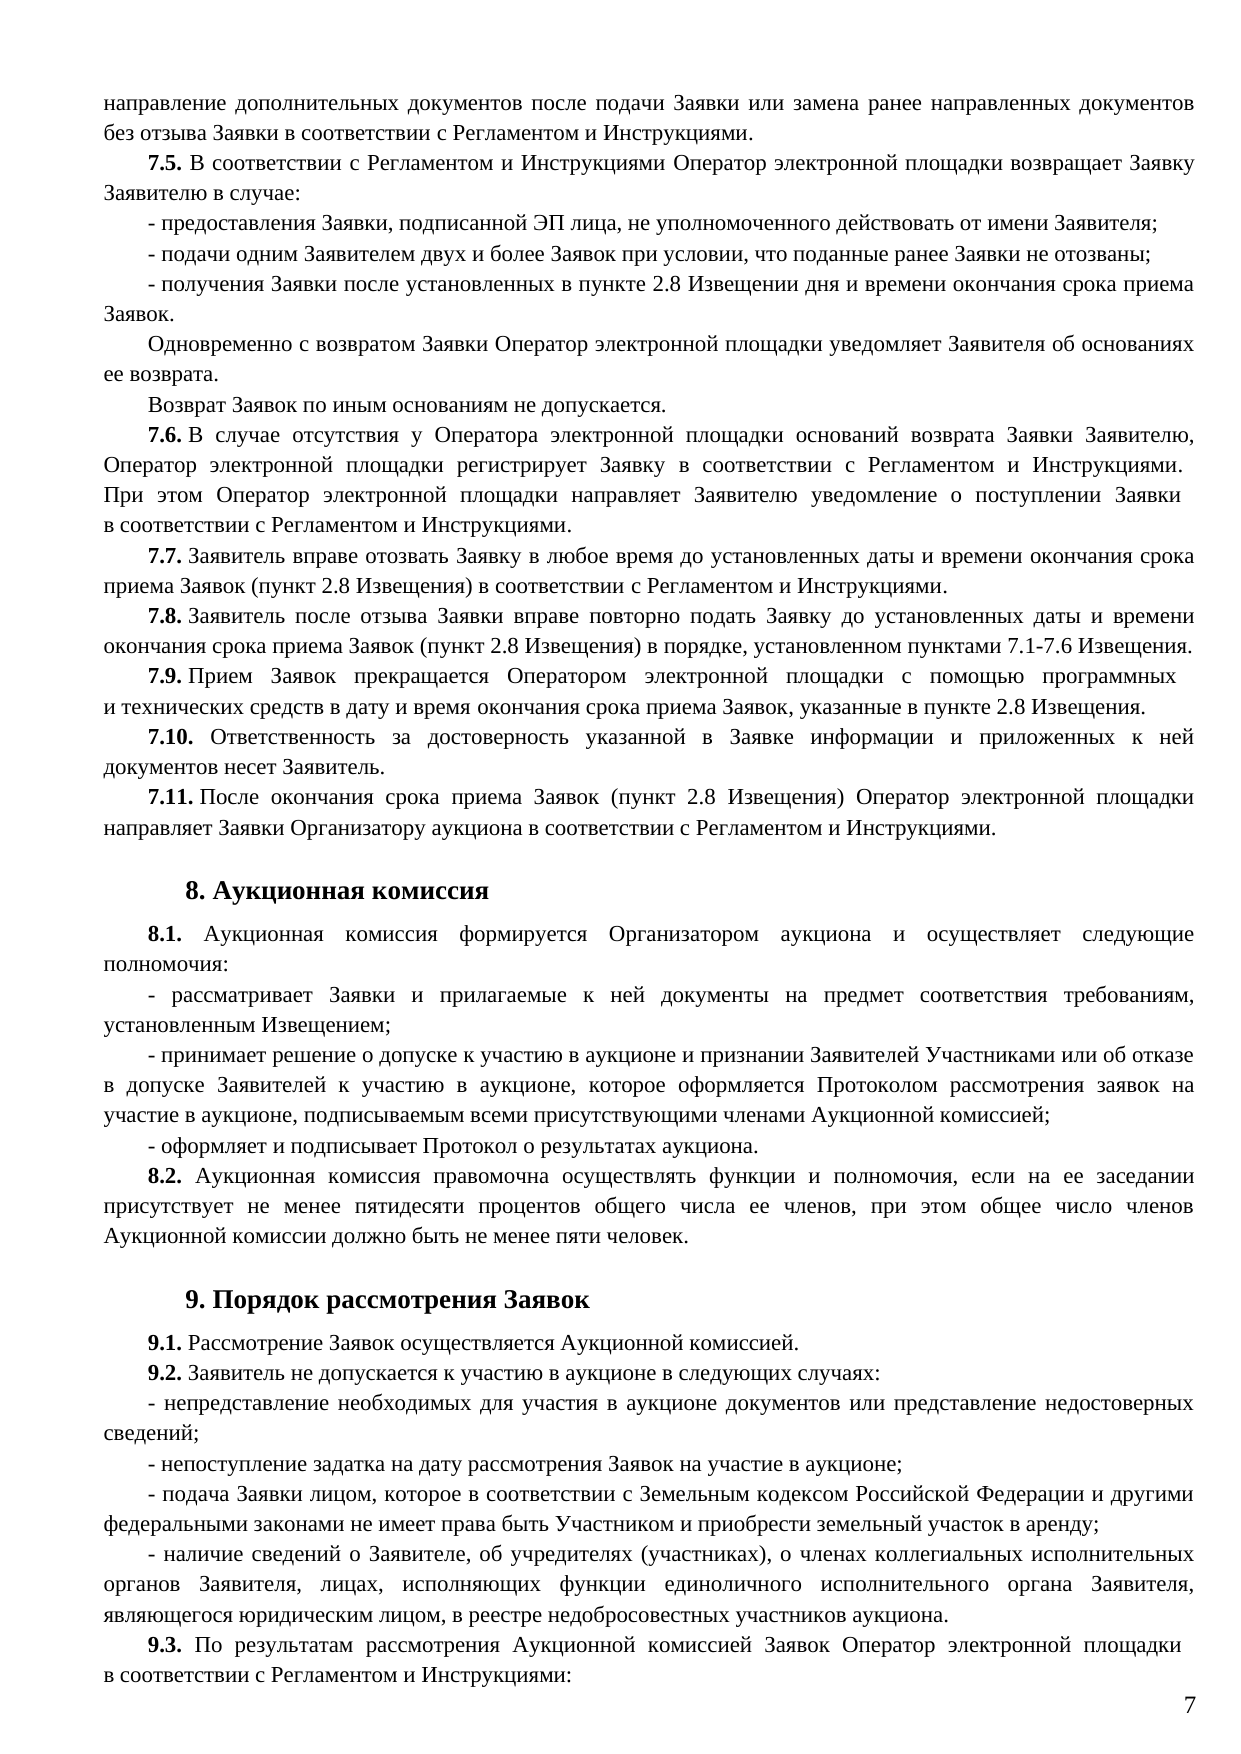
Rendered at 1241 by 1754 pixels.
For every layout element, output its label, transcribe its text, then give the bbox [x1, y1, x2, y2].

text Одновременно с возвратом Заявки Оператор электронной площадки уведомляет Заявителя об основаниях ее возврата. [103, 330, 1196, 387]
text - наличие сведений о Заявителе, об учредителях (участниках), о членах коллегиальных исполнительных органов Заявителя, лицах, исполняющих функции единоличного исполнительного органа Заявителя, являющегося юридическим лицом, в реестре недобросовестных участников аукциона. [103, 1540, 1196, 1627]
text - рассматривает Заявки и прилагаемые к ней документы на предмет соответствия требованиям, установленным Извещением; [103, 981, 1196, 1037]
text 9.1. Рассмотрение Заявок осуществляется Аукционной комиссией. [103, 1329, 1196, 1355]
text 8.1. Аукционная комиссия формируется Организатором аукциона и осуществляет следующие полномочия: [103, 920, 1196, 977]
text 7.5. В соответствии с Регламентом и Инструкциями Оператор электронной площадки возвращает Заявку Заявителю в случае: [103, 149, 1196, 206]
text - предоставления Заявки, подписанной ЭП лица, не уполномоченного действовать от имени Заявителя; [103, 209, 1196, 236]
subtitle 9. Порядок рассмотрения Заявок [185, 1283, 1196, 1314]
text 7.9. Прием Заявок прекращается Оператором электронной площадки с помощью программных и технических средств в дату и время окончания срока приема Заявок, указанные в пункте 2.8 Извещения. [103, 663, 1196, 719]
text 7.11. После окончания срока приема Заявок (пункт 2.8 Извещения) Оператор электронной площадки направляет Заявки Организатору аукциона в соответствии с Регламентом и Инструкциями. [103, 783, 1196, 840]
text - непоступление задатка на дату рассмотрения Заявок на участие в аукционе; [103, 1450, 1196, 1476]
text 9.3. По результатам рассмотрения Аукционной комиссией Заявок Оператор электронной площадки в соответствии с Регламентом и Инструкциями: [103, 1631, 1196, 1687]
text 7.10. Ответственность за достоверность указанной в Заявке информации и приложенных к ней документов несет Заявитель. [103, 723, 1196, 779]
text Возврат Заявок по иным основаниям не допускается. [103, 391, 1196, 417]
text 7.8. Заявитель после отзыва Заявки вправе повторно подать Заявку до установленных даты и времени окончания срока приема Заявок (пункт 2.8 Извещения) в порядке, установленном пунктами 7.1-7.6 Извещения. [103, 602, 1196, 659]
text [103, 89, 1196, 145]
text - непредставление необходимых для участия в аукционе документов или представление недостоверных сведений; [103, 1389, 1196, 1446]
text 8.2. Аукционная комиссия правомочна осуществлять функции и полномочия, если на ее заседании присутствует не менее пятидесяти процентов общего числа ее членов, при этом общее число членов Аукционной комиссии должно быть не менее пяти человек. [103, 1162, 1196, 1249]
text - принимает решение о допуске к участию в аукционе и признании Заявителей Участниками или об отказе в допуске Заявителей к участию в аукционе, которое оформляется Протоколом рассмотрения заявок на участие в аукционе, подписываемым всеми присутствующими членами Аукционной комиссией; [103, 1041, 1196, 1128]
text - оформляет и подписывает Протокол о результатах аукциона. [103, 1132, 1196, 1158]
text - подача Заявки лицом, которое в соответствии с Земельным кодексом Российской Федерации и другими федеральными законами не имеет права быть Участником и приобрести земельный участок в аренду; [103, 1480, 1196, 1536]
text - подачи одним Заявителем двух и более Заявок при условии, что поданные ранее Заявки не отозваны; [103, 240, 1196, 266]
text - получения Заявки после установленных в пункте 2.8 Извещении дня и времени окончания срока приема Заявок. [103, 270, 1196, 326]
subtitle 8. Аукционная комиссия [185, 874, 1196, 905]
text 7.6. В случае отсутствия у Оператора электронной площадки оснований возврата Заявки Заявителю, Оператор электронной площадки регистрирует Заявку в соответствии с Регламентом и Инструкциями. При этом Оператор электронной площадки направляет Заявителю уведомление о поступлении Заявки в соответствии с Регламентом и Инструкциями. [103, 421, 1196, 538]
text 9.2. Заявитель не допускается к участию в аукционе в следующих случаях: [103, 1359, 1196, 1385]
text 7.7. Заявитель вправе отозвать Заявку в любое время до установленных даты и времени окончания срока приема Заявок (пункт 2.8 Извещения) в соответствии с Регламентом и Инструкциями. [103, 542, 1196, 598]
